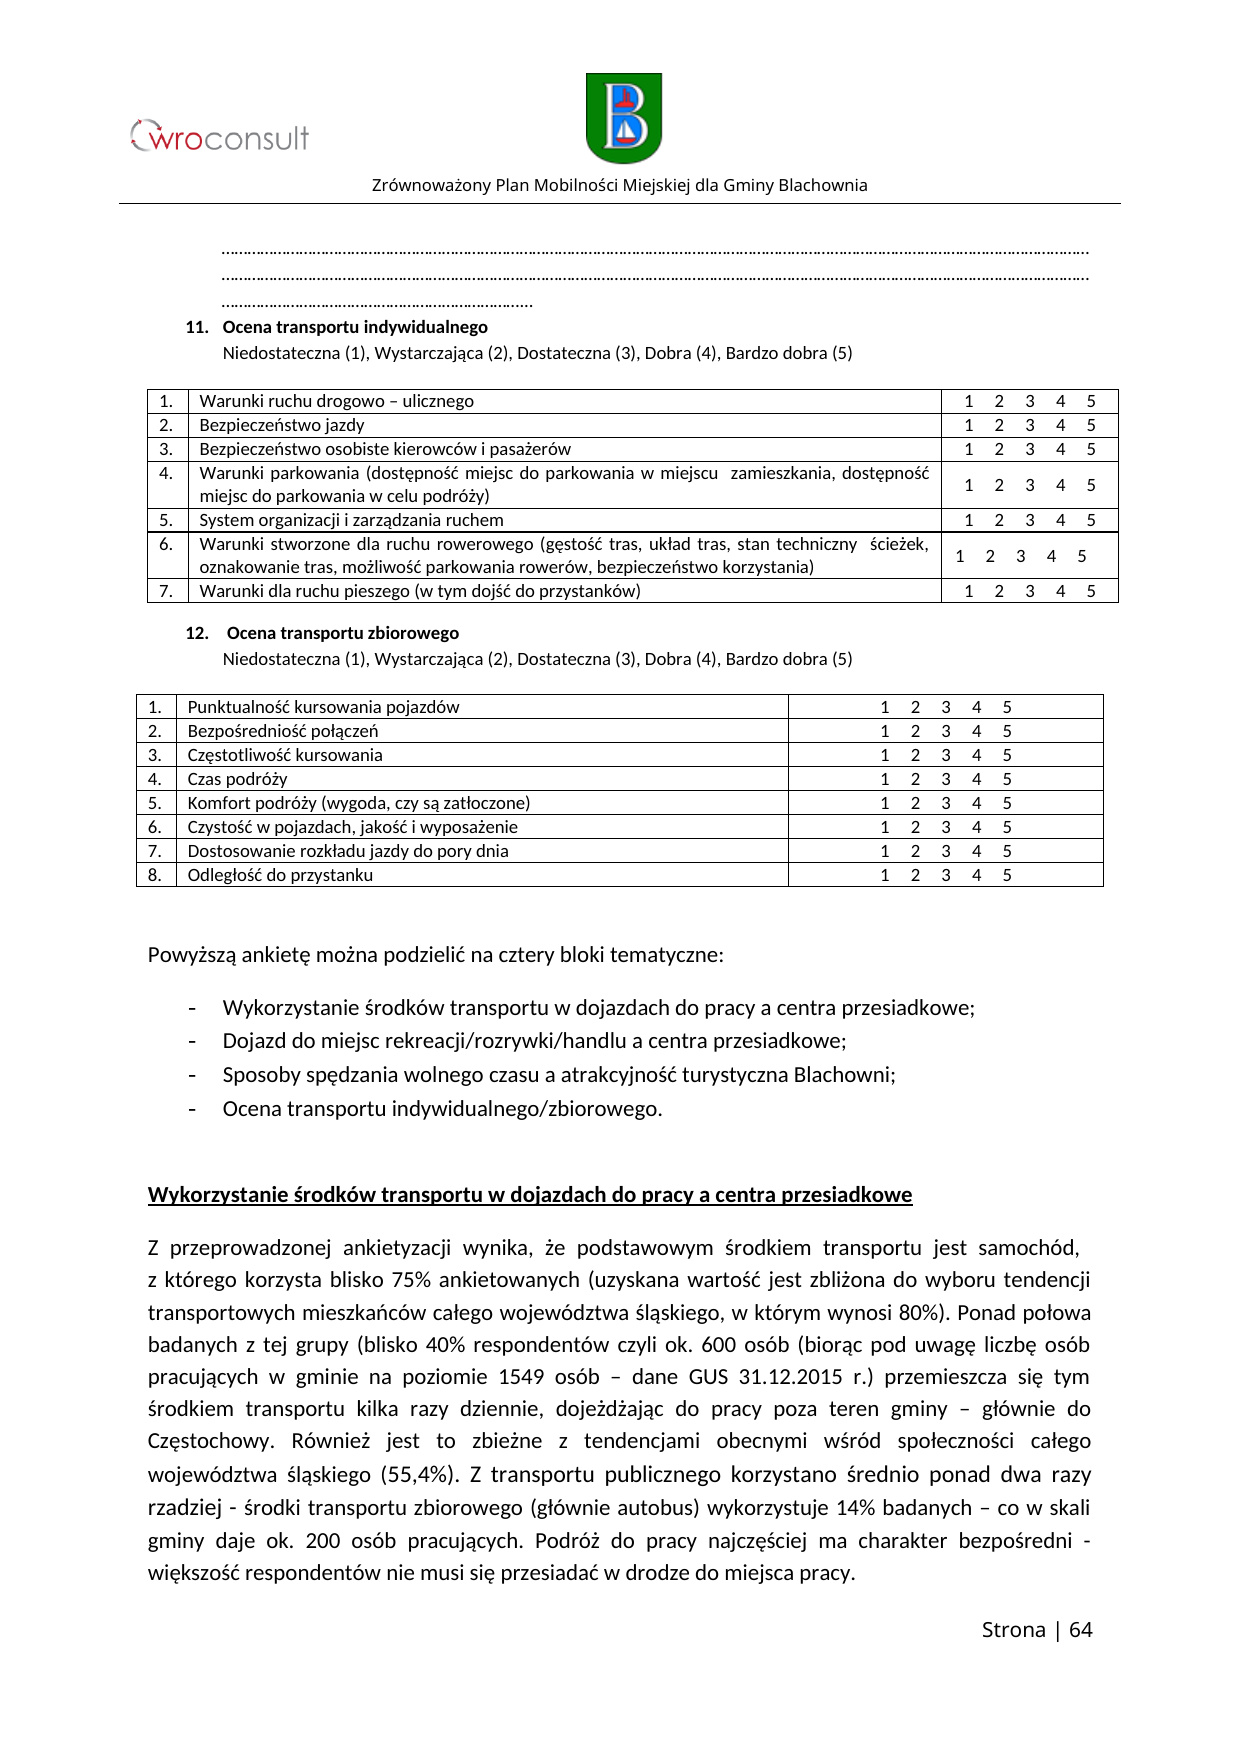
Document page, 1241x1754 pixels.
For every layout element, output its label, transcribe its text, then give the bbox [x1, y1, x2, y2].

text Niedostateczna (1), Wystarczająca (2), Dostateczna (3), Dobra (4), Bardzo dobra (5) [223, 647, 1093, 670]
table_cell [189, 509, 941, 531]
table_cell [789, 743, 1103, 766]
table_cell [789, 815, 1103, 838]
text Z przeprowadzonej ankietyzacji wynika, że podstawowym środkiem transportu jest samochód, z którego korzysta blisko 75% ankietowanych (uzyskana wartość jest zbliżona do wyboru tendencji transportowych mieszkańców całego województwa śląskiego, w którym wynosi 80%). Ponad połowa badanych z tej grupy (blisko 40% respondentów czyli ok. 600 osób (biorąc pod uwagę liczbę osób pracujących w gminie na poziomie 1549 osób – dane GUS 31.12.2015 r.) przemieszcza się tym środkiem transportu kilka razy dziennie, dojeżdżając do pracy poza teren gminy – głównie do Częstochowy. Również jest to zbieżne z tendencjami obecnymi wśród społeczności całego województwa śląskiego (55,4%). Z transportu publicznego korzystano średnio ponad dwa razy rzadziej - środki transportu zbiorowego (głównie autobus) wykorzystuje 14% badanych – co w skali gminy daje ok. 200 osób pracujących. Podróż do pracy najczęściej ma charakter bezpośredni - większość respondentów nie musi się przesiadać w drodze do miejsca pracy. [148, 1233, 1093, 1586]
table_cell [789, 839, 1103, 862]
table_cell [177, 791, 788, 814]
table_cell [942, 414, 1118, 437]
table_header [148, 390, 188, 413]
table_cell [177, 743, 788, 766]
list Dojazd do miejsc rekreacji/rozrywki/handlu a centra przesiadkowe; [185, 1027, 1093, 1056]
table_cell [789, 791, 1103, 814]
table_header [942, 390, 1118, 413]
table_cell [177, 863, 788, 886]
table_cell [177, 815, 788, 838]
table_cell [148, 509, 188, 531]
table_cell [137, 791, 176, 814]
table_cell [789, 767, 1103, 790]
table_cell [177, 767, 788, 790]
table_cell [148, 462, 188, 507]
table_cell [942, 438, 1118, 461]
picture [586, 73, 664, 166]
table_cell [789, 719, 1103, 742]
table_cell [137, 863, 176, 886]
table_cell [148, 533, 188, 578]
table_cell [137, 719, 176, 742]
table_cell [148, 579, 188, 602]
text …………………………………………………………………………………………………………………………………………………………………………………………………………………………………………………………………………………………………………………………………………………………………………………………………………………………………... [221, 236, 1093, 312]
text Wykorzystanie środków transportu w dojazdach do pracy a centra przesiadkowe [148, 1180, 1093, 1208]
list Sposoby spędzania wolnego czasu a atrakcyjność turystyczna Blachowni; [185, 1060, 1093, 1089]
list Ocena transportu indywidualnego Niedostateczna (1), Wystarczająca (2), Dostateczna (3), Dobra (4), Bardzo dobra (5) [185, 315, 1093, 364]
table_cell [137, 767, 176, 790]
list Wykorzystanie środków transportu w dojazdach do pracy a centra przesiadkowe; [185, 993, 1093, 1022]
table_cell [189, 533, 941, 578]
list Ocena transportu indywidualnego/zbiorowego. [185, 1094, 1093, 1123]
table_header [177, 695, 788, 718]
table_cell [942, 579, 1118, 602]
picture [129, 116, 311, 152]
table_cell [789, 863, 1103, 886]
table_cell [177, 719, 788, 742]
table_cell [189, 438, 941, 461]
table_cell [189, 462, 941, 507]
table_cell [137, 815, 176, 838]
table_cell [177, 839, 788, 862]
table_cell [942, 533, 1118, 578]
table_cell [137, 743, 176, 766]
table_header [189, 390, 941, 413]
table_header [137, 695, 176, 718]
list Ocena transportu zbiorowego [185, 621, 1093, 644]
text Powyższą ankietę można podzielić na cztery bloki tematyczne: [148, 940, 1093, 968]
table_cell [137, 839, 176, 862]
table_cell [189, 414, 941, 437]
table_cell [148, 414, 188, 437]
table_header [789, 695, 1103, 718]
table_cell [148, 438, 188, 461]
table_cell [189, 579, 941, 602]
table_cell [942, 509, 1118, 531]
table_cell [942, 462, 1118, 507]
